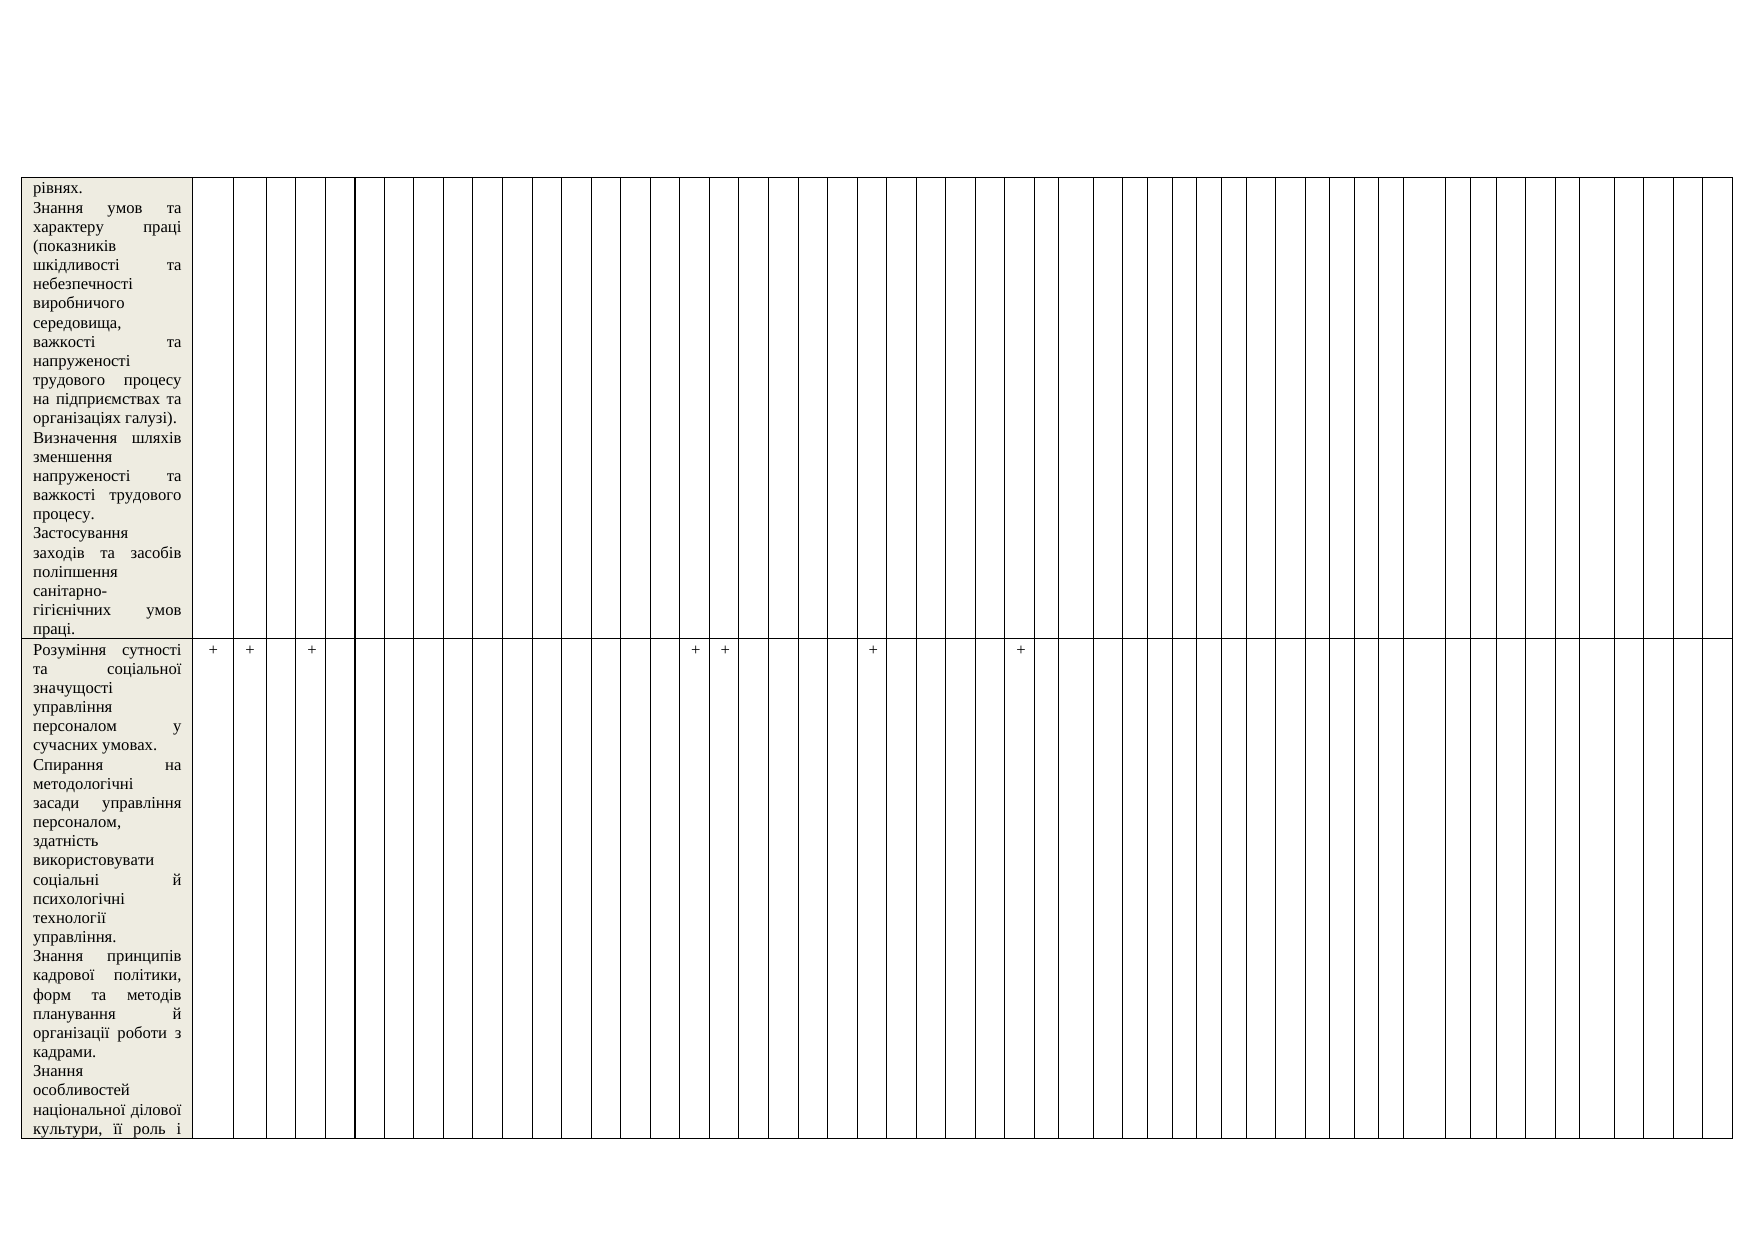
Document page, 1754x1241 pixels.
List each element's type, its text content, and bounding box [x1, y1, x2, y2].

table_cell [1379, 639, 1403, 1138]
table_cell + [193, 639, 233, 1138]
table_cell [1330, 178, 1354, 638]
table_cell [444, 639, 472, 1138]
table_cell [1379, 178, 1403, 638]
table_cell [1276, 178, 1305, 638]
table_cell [1615, 178, 1643, 638]
table_cell [1674, 639, 1702, 1138]
table_cell [414, 639, 443, 1138]
table_cell [1247, 178, 1275, 638]
table_cell [828, 639, 857, 1138]
table_cell [1404, 178, 1445, 638]
table_cell [887, 639, 916, 1138]
table_cell [503, 178, 532, 638]
table_cell + [234, 639, 266, 1138]
table_cell [1197, 639, 1221, 1138]
table_cell [1123, 178, 1147, 638]
table_cell [1306, 178, 1329, 638]
table_cell [385, 639, 413, 1138]
table_cell [1703, 639, 1732, 1138]
table_cell [799, 639, 827, 1138]
table_cell + [710, 639, 738, 1138]
table_cell [326, 178, 354, 638]
table_cell [1094, 178, 1122, 638]
table_cell [326, 639, 354, 1138]
table_cell [1330, 639, 1354, 1138]
table_cell [1674, 178, 1702, 638]
table_cell [858, 178, 886, 638]
table_cell + [1005, 639, 1034, 1138]
table_cell [1173, 178, 1196, 638]
table_cell + [193, 178, 233, 638]
table_cell [1404, 639, 1445, 1138]
table_cell + [267, 178, 295, 638]
table_cell [414, 178, 443, 638]
table_cell [1005, 178, 1034, 638]
table_cell [234, 178, 266, 638]
table_cell [1446, 178, 1470, 638]
table_cell [621, 178, 650, 638]
table_cell [562, 178, 591, 638]
table_cell [1471, 178, 1496, 638]
table_cell [739, 178, 768, 638]
table_cell [769, 639, 798, 1138]
table_cell [267, 639, 295, 1138]
table_cell [946, 639, 975, 1138]
table_cell [444, 178, 472, 638]
table_cell [296, 178, 325, 638]
table_cell [1059, 639, 1093, 1138]
table_cell [651, 178, 679, 638]
table_cell [1247, 639, 1275, 1138]
table_cell [1094, 639, 1122, 1138]
table_cell [917, 639, 945, 1138]
table_cell [1526, 178, 1555, 638]
table_cell [1035, 639, 1058, 1138]
table_cell [1222, 178, 1246, 638]
table_cell [1059, 178, 1093, 638]
table_cell [1222, 639, 1246, 1138]
table_cell [473, 639, 502, 1138]
table_cell [592, 178, 620, 638]
table_cell [385, 178, 413, 638]
table_cell [917, 178, 945, 638]
table_cell [1123, 639, 1147, 1138]
table_cell [1148, 178, 1172, 638]
table_cell [946, 178, 975, 638]
table_cell [592, 639, 620, 1138]
table_cell [976, 639, 1004, 1138]
table_cell [887, 178, 916, 638]
table_cell [710, 178, 738, 638]
table_cell [976, 178, 1004, 638]
table_cell [503, 639, 532, 1138]
table_cell + [680, 639, 709, 1138]
table_cell [1644, 178, 1673, 638]
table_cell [22, 639, 192, 1138]
table_cell [1580, 178, 1614, 638]
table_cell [22, 178, 192, 638]
table_cell [473, 178, 502, 638]
table_cell [1556, 639, 1579, 1138]
table_cell [1276, 639, 1305, 1138]
table_cell [1526, 639, 1555, 1138]
table_cell [680, 178, 709, 638]
table_cell + [858, 639, 886, 1138]
table_cell [769, 178, 798, 638]
table_cell [1355, 178, 1378, 638]
table_cell [1703, 178, 1732, 638]
table_cell [1471, 639, 1496, 1138]
table_cell [1197, 178, 1221, 638]
table_cell [533, 178, 561, 638]
table_cell [356, 639, 384, 1138]
table_cell [1148, 639, 1172, 1138]
table_cell + [296, 639, 325, 1138]
table_cell [1497, 639, 1525, 1138]
table_cell [1615, 639, 1643, 1138]
table_cell + [1035, 178, 1058, 638]
table_cell [533, 639, 561, 1138]
table_cell [651, 639, 679, 1138]
table_cell [621, 639, 650, 1138]
table_cell [1580, 639, 1614, 1138]
table_cell [1355, 639, 1378, 1138]
table_cell [1497, 178, 1525, 638]
table_cell [1173, 639, 1196, 1138]
table_cell [356, 178, 384, 638]
table_cell [799, 178, 827, 638]
table_cell [562, 639, 591, 1138]
table_cell [1644, 639, 1673, 1138]
table_cell [1306, 639, 1329, 1138]
table_cell [1556, 178, 1579, 638]
table_cell [739, 639, 768, 1138]
table_cell [1446, 639, 1470, 1138]
table_cell [828, 178, 857, 638]
